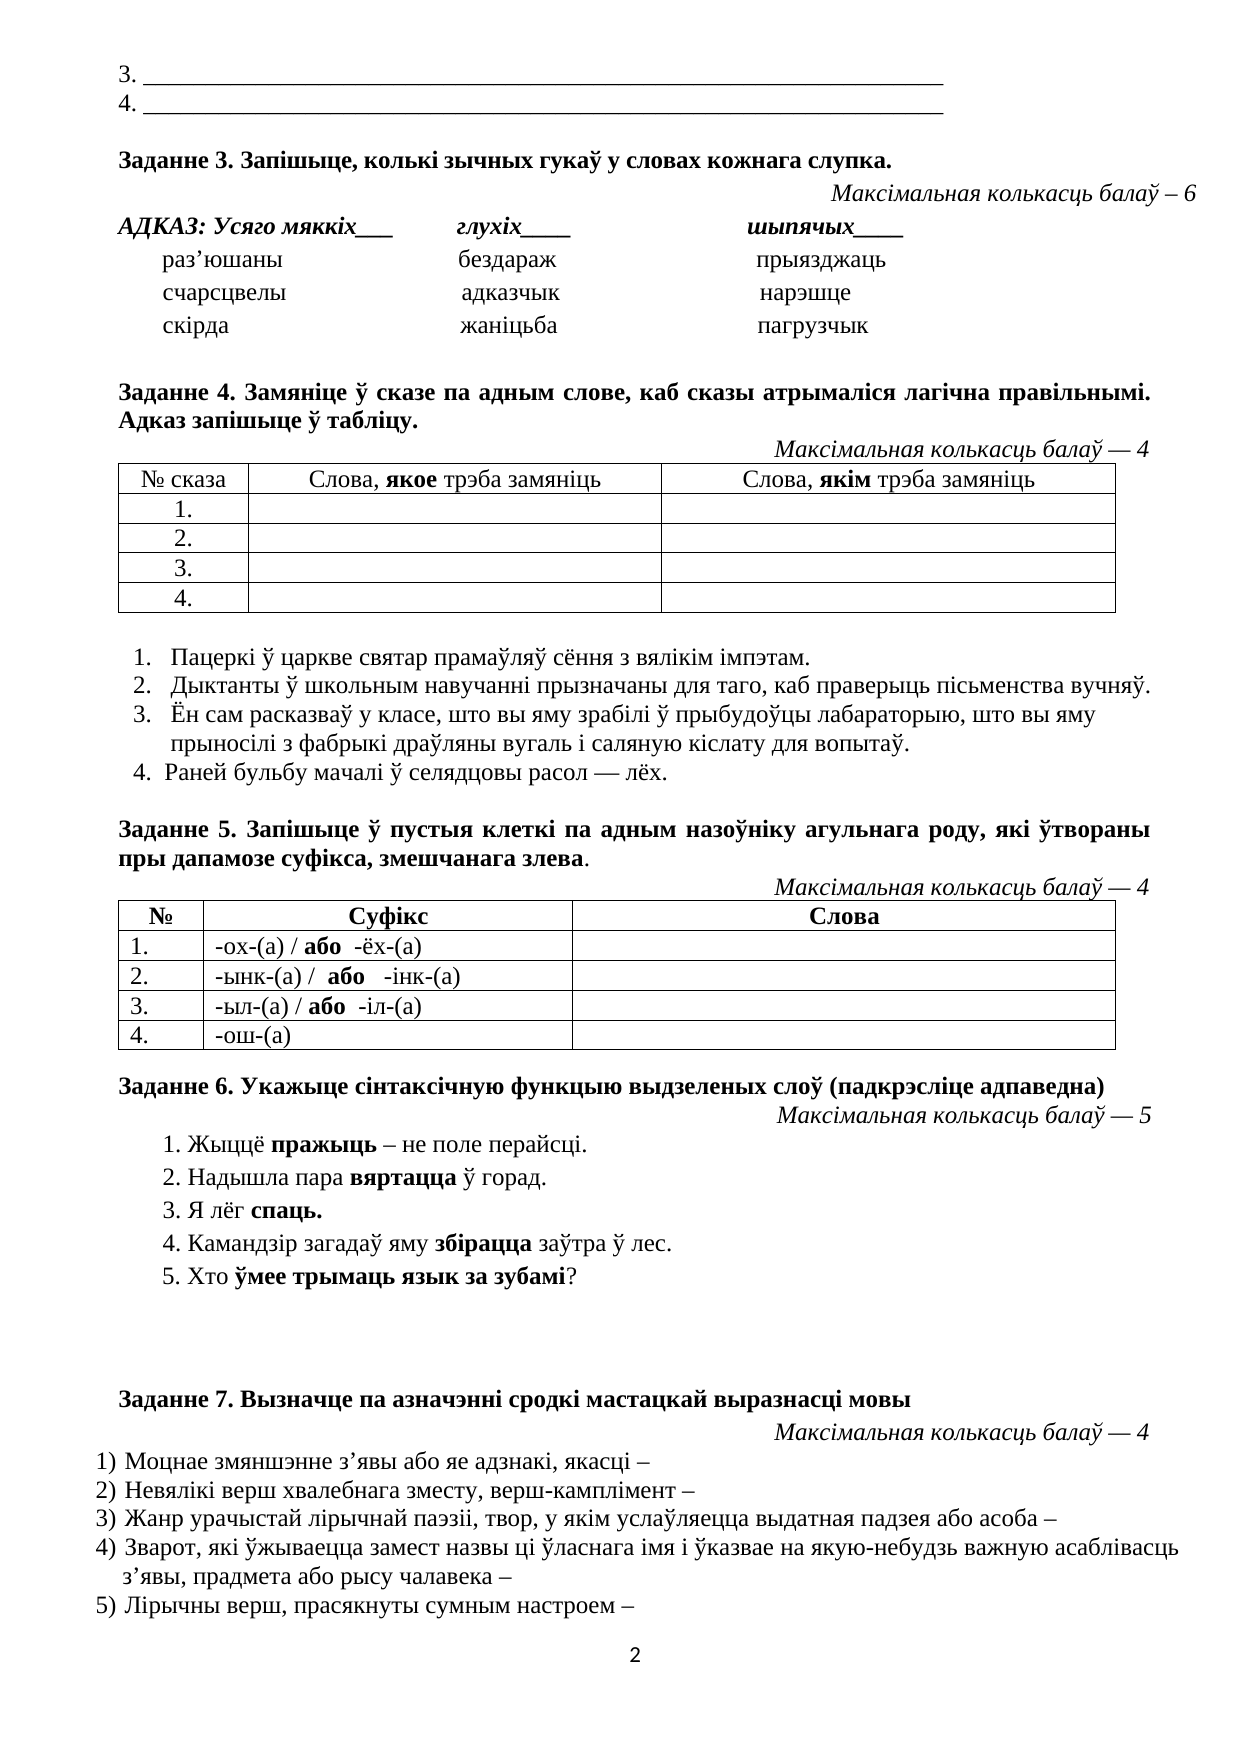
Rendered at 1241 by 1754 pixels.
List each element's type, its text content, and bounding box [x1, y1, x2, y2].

list Жанр урачыстай лірычнай паэзіі, твор, у якім услаўляецца выдатная падзея або асоба – [95, 1503, 1196, 1532]
text 4. ________________________________________________________________ [118, 88, 1152, 117]
text Заданне 6. Укажыце сінтаксічную функцыю выдзеленых слоў (падкрэсліце адпаведна) [118, 1071, 1196, 1100]
table_cell [249, 524, 661, 552]
list Лірычны верш, прасякнуты сумным настроем – [95, 1590, 1196, 1618]
table_cell [573, 931, 1115, 960]
list Зварот, які ўжываецца замест назвы ці ўласнага імя і ўказвае на якую-небудзь важную асаблівасць [95, 1532, 1196, 1561]
text Максімальная колькасць балаў – 6 [118, 178, 1196, 207]
text Максімальная колькасць балаў — 5 [118, 1100, 1152, 1129]
text раз’юшаны бездараж прыязджаць [118, 244, 1196, 273]
list Дыктанты ў школьным навучанні прызначаны для таго, каб праверыць пісьменства вучняў. [133, 670, 1152, 699]
text Максімальная колькасць балаў — 4 [118, 434, 1152, 463]
table_cell [573, 1021, 1115, 1049]
table_cell 3. [119, 991, 203, 1019]
table_cell [662, 494, 1115, 522]
table_cell [249, 494, 661, 522]
text 3. ________________________________________________________________ [118, 59, 1152, 88]
text Заданне 7. Вызначце па азначэнні сродкі мастацкай выразнасці мовы [118, 1384, 1196, 1413]
text АДКАЗ: Усяго мяккіх___ глухіх____ шыпячых____ [118, 211, 1196, 240]
table_cell -ыл-(а) / або -іл-(а) [204, 991, 572, 1019]
text 2. Надышла пара вяртацца ў горад. [162, 1162, 1196, 1190]
table_header Слова, якім трэба замяніць [662, 464, 1115, 493]
table_cell 1. [119, 931, 203, 960]
list Невялікі верш хвалебнага зместу, верш-камплімент – [95, 1475, 1196, 1503]
text 4. Раней бульбу мачалі ў селядцовы расол — лёх. [133, 757, 1152, 785]
table_header Слова [573, 901, 1115, 930]
list Моцнае змяншэнне з’явы або яе адзнакі, якасці – [95, 1446, 1196, 1475]
text з’явы, прадмета або рысу чалавека – [103, 1561, 1196, 1590]
table_cell -ош-(а) [204, 1021, 572, 1049]
table_header Суфікс [204, 901, 572, 930]
table_cell [573, 991, 1115, 1019]
table_cell [573, 961, 1115, 990]
text скірда жаніцьба пагрузчык [162, 311, 1196, 339]
table_cell [249, 583, 661, 612]
table_cell 4. [119, 583, 248, 612]
table_cell 3. [119, 553, 248, 582]
table_cell 2. [119, 961, 203, 990]
table_cell [249, 553, 661, 582]
list Ён сам расказваў у класе, што вы яму зрабілі ў прыбудоўцы лабараторыю, што вы яму [133, 699, 1152, 728]
text 4. Камандзір загадаў яму збірацца заўтра ў лес. [162, 1228, 1196, 1256]
table_cell 1. [119, 494, 248, 522]
text Заданне 3. Запішыце, колькі зычных гукаў у словах кожнага слупка. [118, 145, 1196, 174]
table_cell 4. [119, 1021, 203, 1049]
text Заданне 5. Запішыце ў пустыя клеткі па адным назоўніку агульнага роду, які ўтвораны пры дапамозе суфікса, змешчанага злева. [118, 814, 1152, 872]
table_header Слова, якое трэба замяніць [249, 464, 661, 493]
table_cell [662, 553, 1115, 582]
table_header № сказа [119, 464, 248, 493]
table_header № [119, 901, 203, 930]
text Заданне 4. Замяніце ў сказе па адным слове, каб сказы атрымаліся лагічна правільнымі. Адказ запішыце ў табліцу. [118, 377, 1152, 434]
list Пацеркі ў царкве святар прамаўляў сёння з вялікім імпэтам. [133, 642, 1152, 670]
table_cell [662, 524, 1115, 552]
table_cell [662, 583, 1115, 612]
text 5. Хто ўмее трымаць язык за зубамі? [118, 1261, 1152, 1289]
text 3. Я лёг спаць. [162, 1195, 1196, 1223]
text счарсцвелы адказчык нарэшце [162, 277, 1196, 306]
table_cell -ынк-(а) / або -інк-(а) [204, 961, 572, 990]
text прыносілі з фабрыкі драўляны вугаль і саляную кіслату для вопытаў. [170, 728, 1152, 757]
text Максімальная колькасць балаў — 4 [118, 1417, 1152, 1446]
text Максімальная колькасць балаў — 4 [118, 872, 1152, 900]
table_cell 2. [119, 524, 248, 552]
table_cell -ох-(а) / або -ёх-(а) [204, 931, 572, 960]
text 1. Жыццё пражыць – не поле перайсці. [162, 1129, 1196, 1157]
